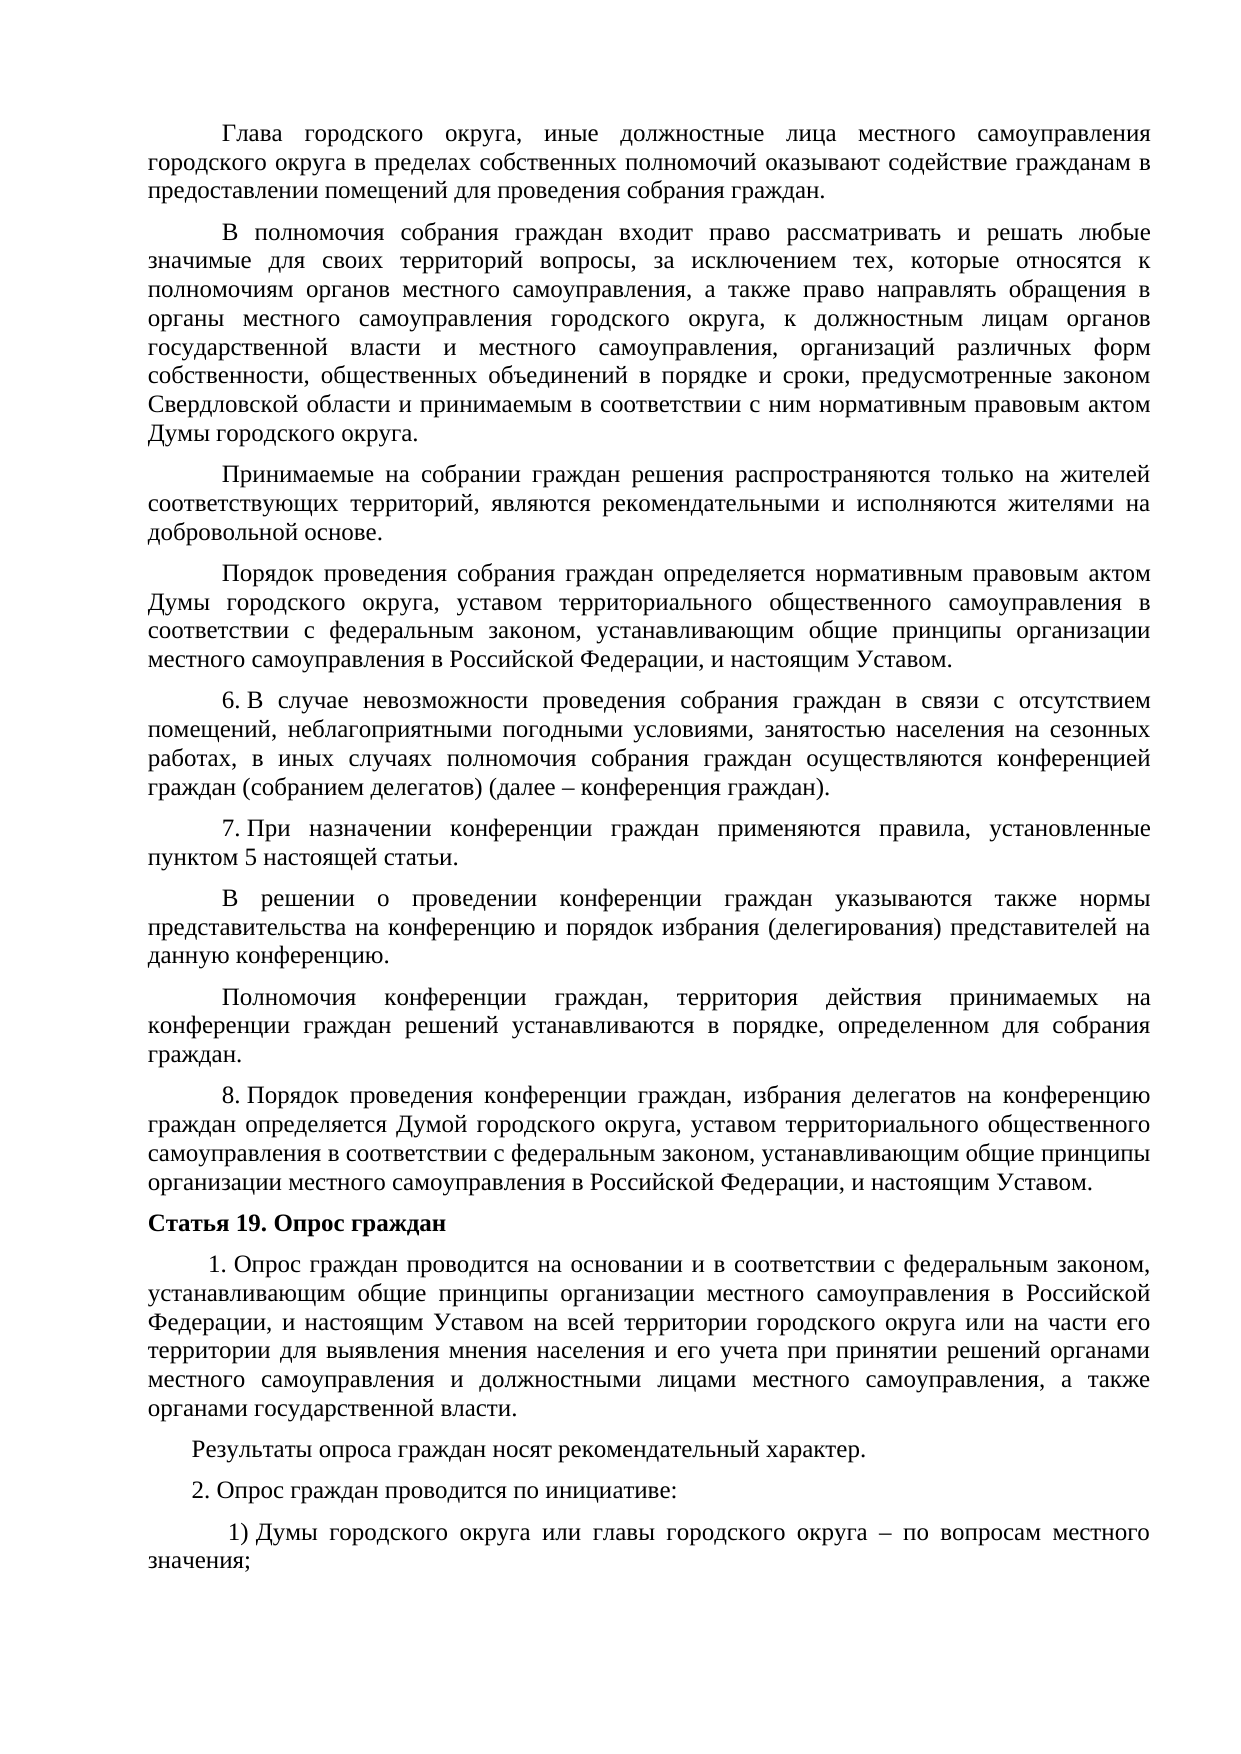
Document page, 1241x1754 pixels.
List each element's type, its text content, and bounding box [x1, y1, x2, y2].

text В полномочия собрания граждан входит право рассматривать и решать любые значимые для своих территорий вопросы, за исключением тех, которые относятся к полномочиям органов местного самоуправления, а также право направлять обращения в органы местного самоуправления городского округа, к должностным лицам органов государственной власти и местного самоуправления, организаций различных форм собственности, общественных объединений в порядке и сроки, предусмотренные законом Свердловской области и принимаемым в соответствии с ним нормативным правовым актом Думы городского округа. [148, 217, 1152, 447]
text Статья 19. Опрос граждан [148, 1208, 1152, 1237]
text В решении о проведении конференции граждан указываются также нормы представительства на конференцию и порядок избрания (делегирования) представителей на данную конференцию. [148, 883, 1152, 969]
text 2. Опрос граждан проводится по инициативе: [148, 1476, 1152, 1504]
text Полномочия конференции граждан, территория действия принимаемых на конференции граждан решений устанавливаются в порядке, определенном для собрания граждан. [148, 982, 1152, 1068]
text 1. Опрос граждан проводится на основании и в соответствии с федеральным законом, устанавливающим общие принципы организации местного самоуправления в Российской Федерации, и настоящим Уставом на всей территории городского округа или на части его территории для выявления мнения населения и его учета при принятии решений органами местного самоуправления и должностными лицами местного самоуправления, а также органами государственной власти. [148, 1249, 1152, 1422]
text 6. В случае невозможности проведения собрания граждан в связи с отсутствием помещений, неблагоприятными погодными условиями, занятостью населения на сезонных работах, в иных случаях полномочия собрания граждан осуществляются конференцией граждан (собранием делегатов) (далее – конференция граждан). [148, 686, 1152, 801]
text Глава городского округа, иные должностные лица местного самоуправления городского округа в пределах собственных полномочий оказывают содействие гражданам в предоставлении помещений для проведения собрания граждан. [148, 118, 1152, 204]
text 7. При назначении конференции граждан применяются правила, установленные пунктом 5 настоящей статьи. [148, 813, 1152, 871]
text Результаты опроса граждан носят рекомендательный характер. [148, 1434, 1152, 1463]
text Порядок проведения собрания граждан определяется нормативным правовым актом Думы городского округа, уставом территориального общественного самоуправления в соответствии с федеральным законом, устанавливающим общие принципы организации местного самоуправления в Российской Федерации, и настоящим Уставом. [148, 558, 1152, 673]
text 1) Думы городского округа или главы городского округа – по вопросам местного значения; [148, 1517, 1152, 1574]
text 8. Порядок проведения конференции граждан, избрания делегатов на конференцию граждан определяется Думой городского округа, уставом территориального общественного самоуправления в соответствии с федеральным законом, устанавливающим общие принципы организации местного самоуправления в Российской Федерации, и настоящим Уставом. [148, 1081, 1152, 1196]
text Принимаемые на собрании граждан решения распространяются только на жителей соответствующих территорий, являются рекомендательными и исполняются жителями на добровольной основе. [148, 459, 1152, 546]
